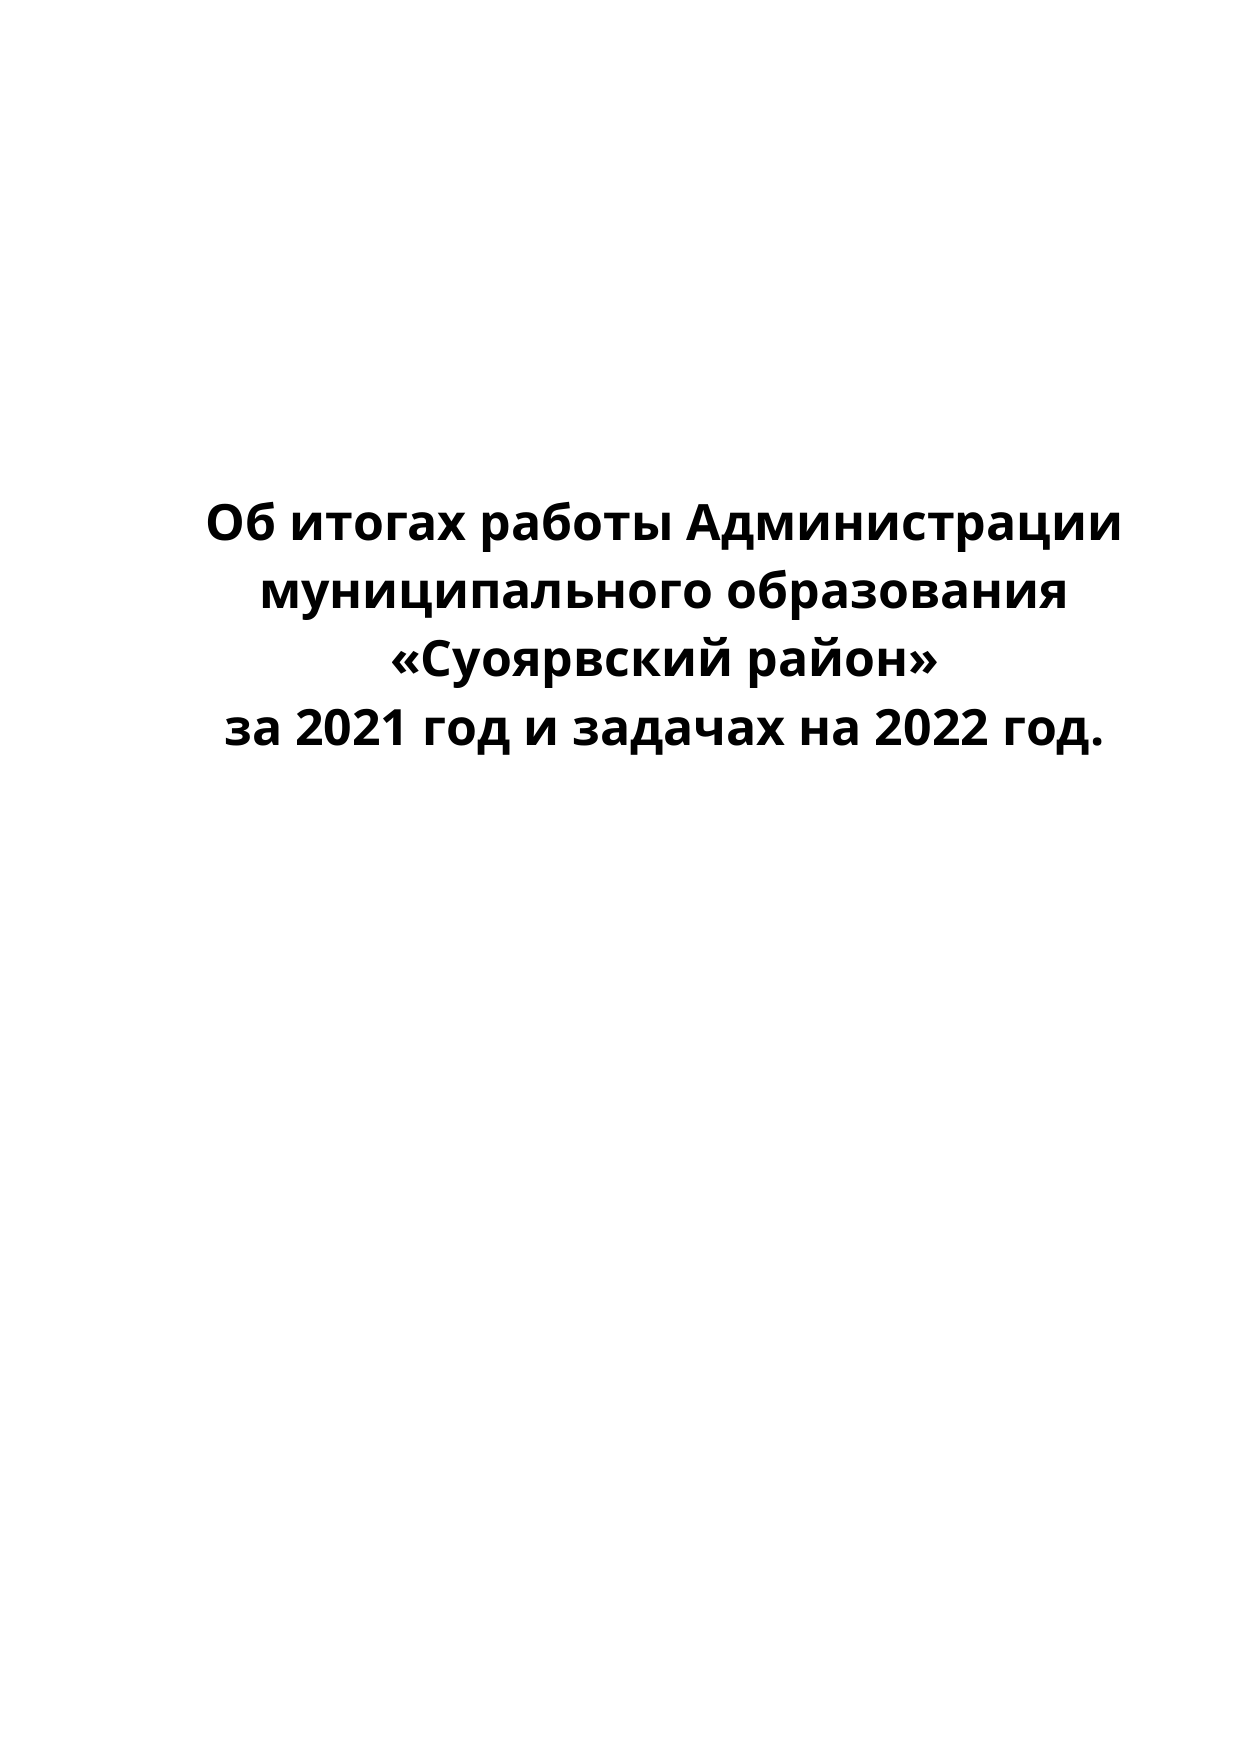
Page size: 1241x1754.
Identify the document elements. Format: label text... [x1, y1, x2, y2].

text муниципального образования «Суоярвский район» [177, 555, 1152, 691]
text Об итогах работы Администрации [177, 487, 1152, 555]
text за 2021 год и задачах на 2022 год. [177, 691, 1152, 759]
